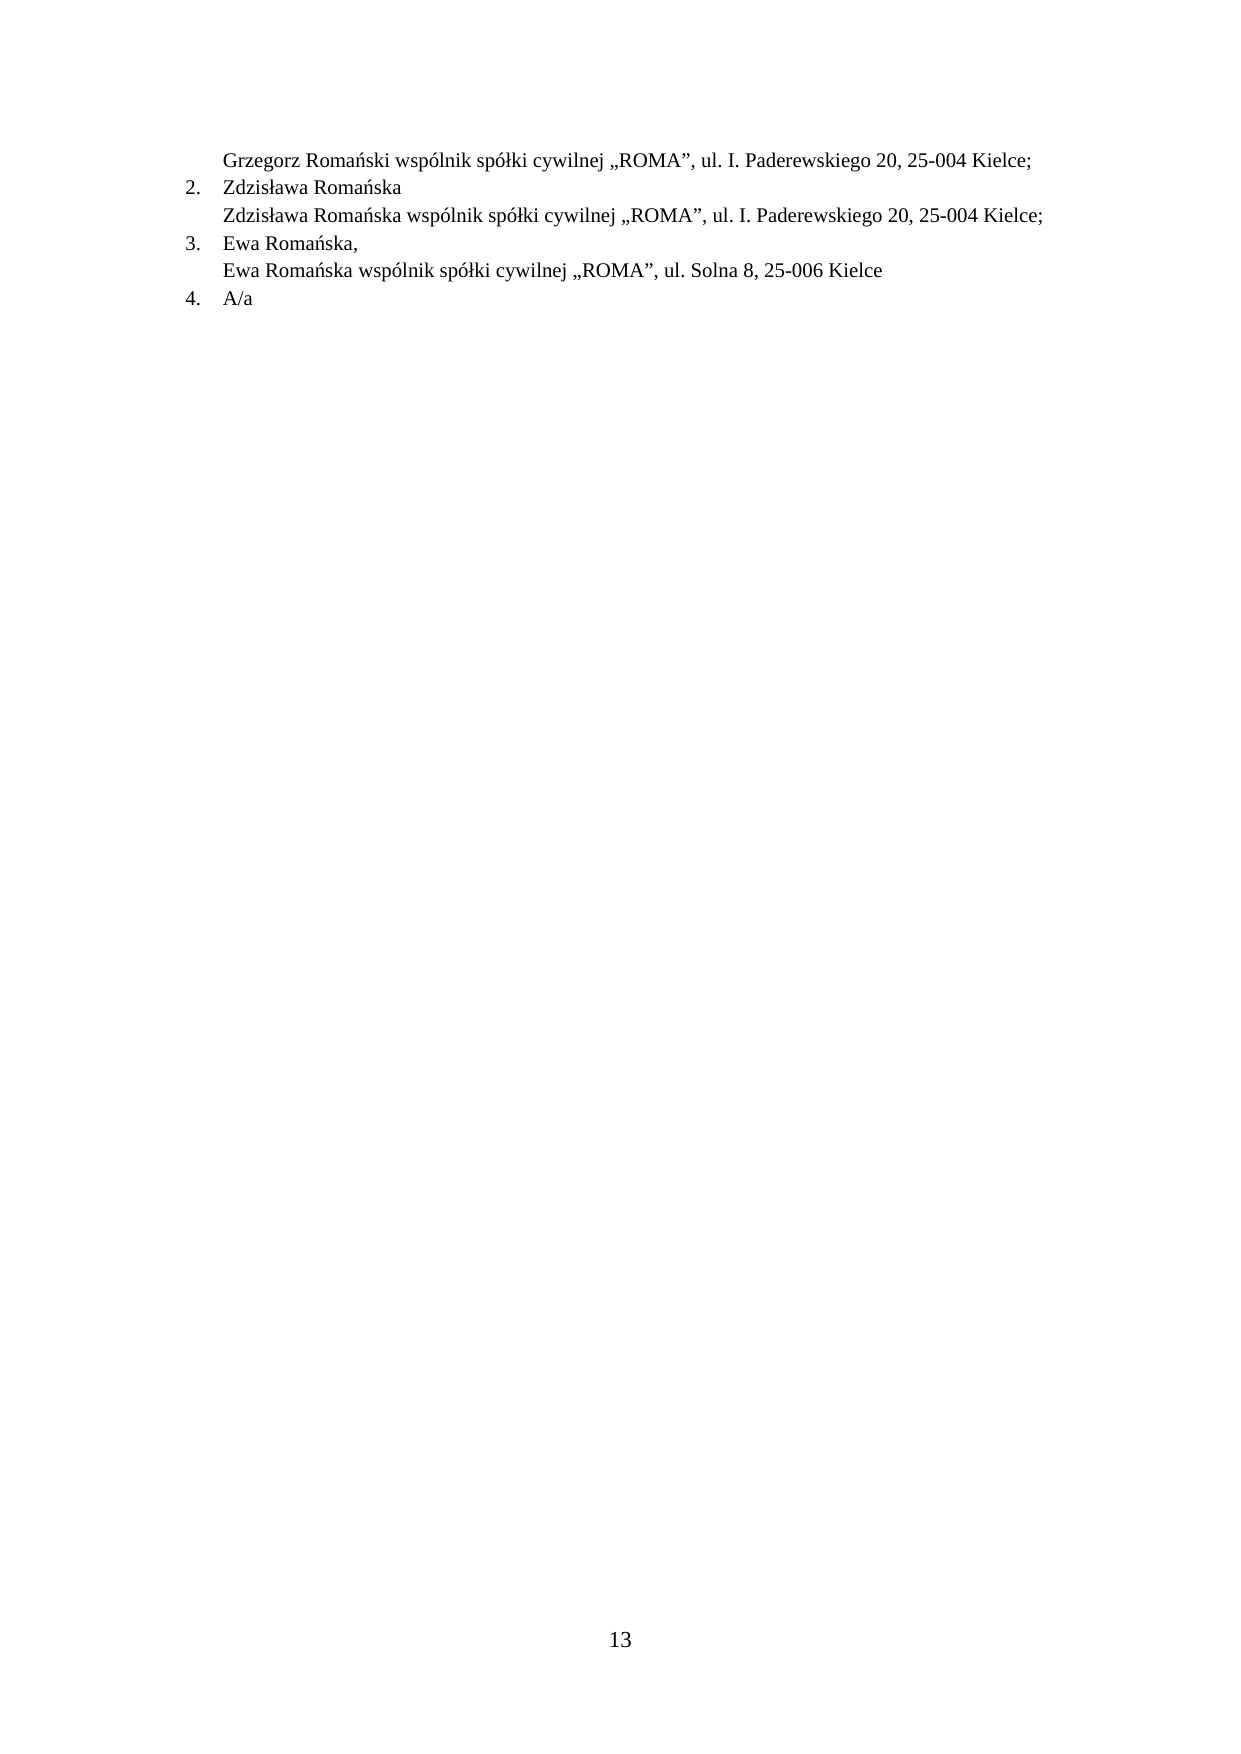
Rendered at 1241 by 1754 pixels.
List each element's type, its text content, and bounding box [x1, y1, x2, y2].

text Grzegorz Romański wspólnik spółki cywilnej „ROMA”, ul. I. Paderewskiego 20, 25-004 Kielce; [223, 148, 1093, 172]
list Ewa Romańska, [185, 230, 1093, 254]
text Zdzisława Romańska wspólnik spółki cywilnej „ROMA”, ul. I. Paderewskiego 20, 25-004 Kielce; [223, 203, 1093, 227]
text Ewa Romańska wspólnik spółki cywilnej „ROMA”, ul. Solna 8, 25-006 Kielce [223, 258, 1093, 282]
list Zdzisława Romańska [185, 175, 1093, 199]
list A/a [185, 286, 1093, 310]
